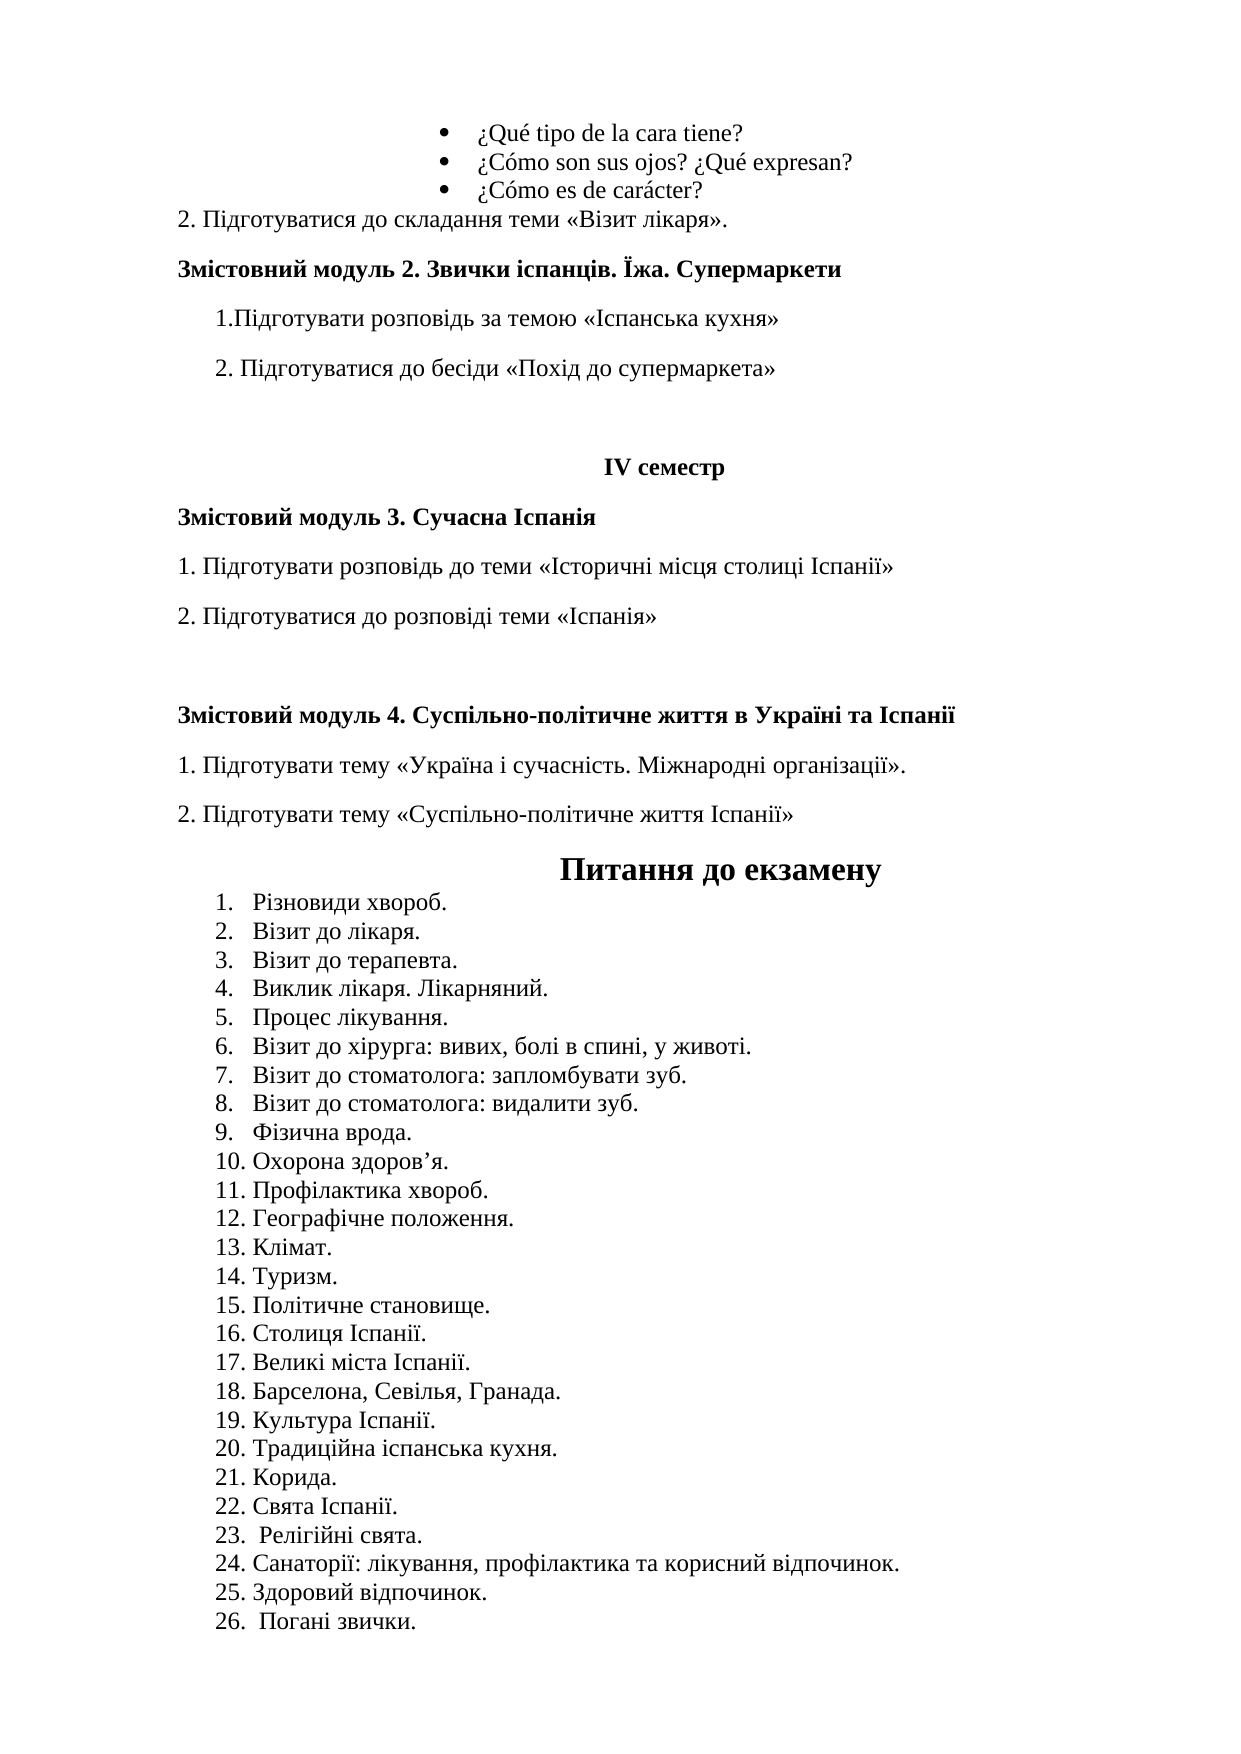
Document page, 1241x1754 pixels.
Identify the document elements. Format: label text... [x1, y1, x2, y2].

text 2. Підготуватися до бесіди «Похід до супермаркета» [215, 353, 1152, 382]
list Візит до стоматолога: запломбувати зуб. [215, 1060, 1152, 1088]
list Свята Іспанії. [215, 1491, 1152, 1520]
list Культура Іспанії. [215, 1405, 1152, 1433]
list Виклик лікаря. Лікарняний. [215, 973, 1152, 1002]
list Санаторії: лікування, профілактика та корисний відпочинок. [215, 1548, 1152, 1577]
text IV семестр [177, 452, 1152, 481]
text 1.Підготувати розповідь за темою «Іспанська кухня» [215, 303, 1152, 332]
text 1. Підготувати розповідь до теми «Історичні місця столиці Іспанії» [177, 551, 1152, 580]
list Географічне положення. [215, 1203, 1152, 1232]
list Великі міста Іспанії. [215, 1347, 1152, 1376]
list Барселона, Севілья, Гранада. [215, 1376, 1152, 1405]
list Охорона здоров’я. [215, 1146, 1152, 1175]
list Релігійні свята. [215, 1520, 1152, 1548]
list Різновиди хвороб. [215, 887, 1152, 916]
list Візит до лікаря. [215, 916, 1152, 945]
text 2. Підготуватися до складання теми «Візит лікаря». [177, 204, 1152, 233]
list Здоровий відпочинок. [215, 1577, 1152, 1606]
list ¿Qué tipo de la cara tiene? [440, 118, 1152, 147]
text 2. Підготуватися до розповіді теми «Іспанія» [177, 601, 1152, 630]
list Візит до стоматолога: видалити зуб. [215, 1088, 1152, 1117]
list Профілактика хвороб. [215, 1175, 1152, 1203]
list ¿Cómo son sus ojos? ¿Qué expresan? [440, 147, 1152, 176]
text Змістовий модуль 3. Сучасна Іспанія [177, 502, 1152, 531]
text 1. Підготувати тему «Україна і сучасність. Міжнародні організації». [177, 750, 1152, 778]
list Візит до хірурга: вивих, болі в спині, у животі. [215, 1031, 1152, 1060]
list Погані звички. [215, 1606, 1152, 1635]
list Фізична врода. [215, 1117, 1152, 1146]
list Традиційна іспанська кухня. [215, 1433, 1152, 1462]
list ¿Cómo es de carácter? [440, 176, 1152, 204]
list Туризм. [215, 1261, 1152, 1290]
list Столиця Іспанії. [215, 1318, 1152, 1347]
list Клімат. [215, 1232, 1152, 1261]
text Змістовий модуль 4. Суспільно-політичне життя в Україні та Іспанії [177, 700, 1152, 729]
list Політичне становище. [215, 1290, 1152, 1318]
list Процес лікування. [215, 1002, 1152, 1031]
text Питання до екзамену [290, 849, 1152, 887]
text Змістовний модуль 2. Звички іспанців. Їжа. Супермаркети [177, 254, 1152, 283]
list Візит до терапевта. [215, 945, 1152, 973]
list Корида. [215, 1462, 1152, 1491]
text 2. Підготувати тему «Суспільно-політичне життя Іспанії» [177, 799, 1152, 828]
